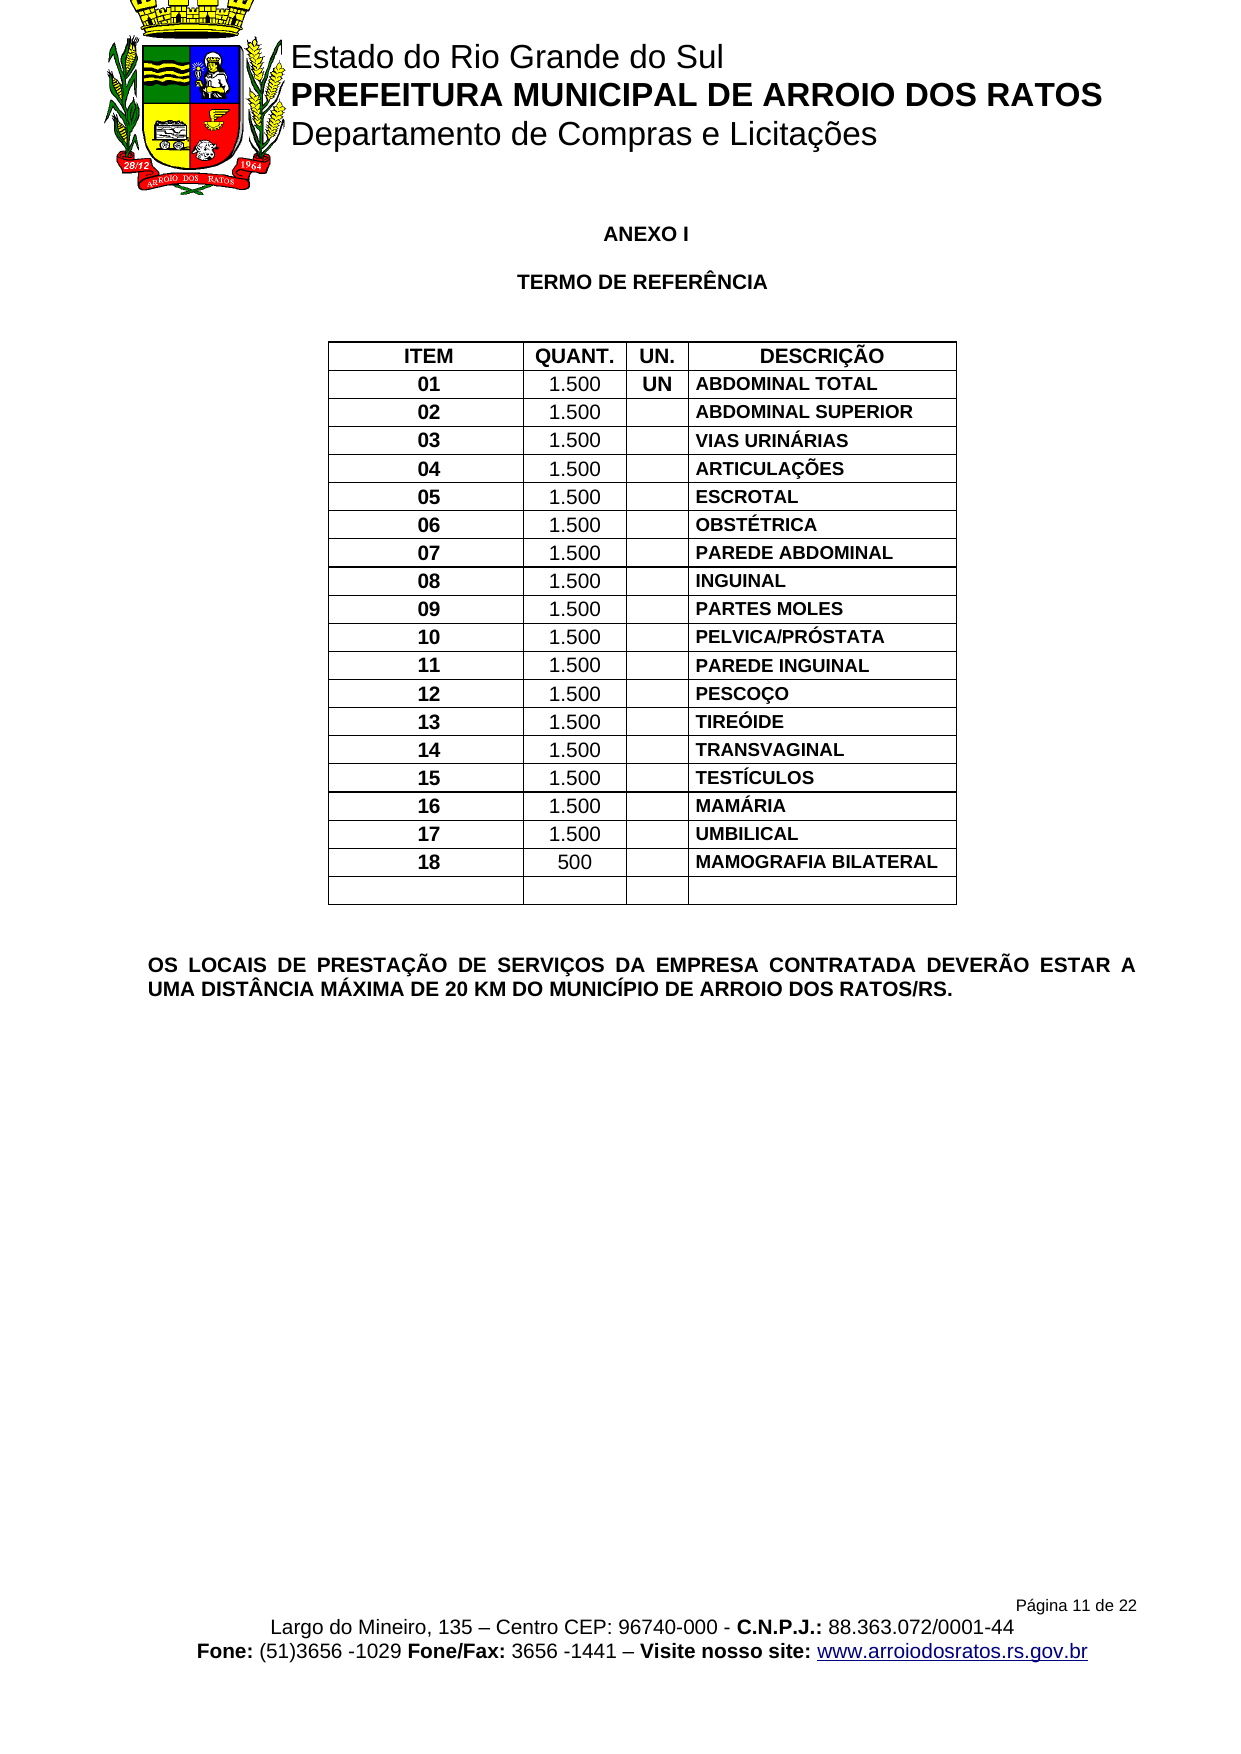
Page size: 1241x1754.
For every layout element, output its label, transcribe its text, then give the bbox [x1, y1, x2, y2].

table_cell 1.500 [524, 793, 626, 819]
table_cell 1.500 [524, 624, 626, 651]
table_cell TIREÓIDE [689, 708, 956, 735]
table_cell [627, 708, 688, 735]
table_cell 1.500 [524, 371, 626, 398]
picture [101, 0, 295, 198]
table_cell 1.500 [524, 568, 626, 594]
table_cell 09 [329, 596, 523, 623]
table_cell PAREDE ABDOMINAL [689, 539, 956, 566]
table_cell 01 [329, 371, 523, 398]
table_cell PAREDE INGUINAL [689, 652, 956, 679]
table_cell 02 [329, 399, 523, 426]
table_cell UMBILICAL [689, 821, 956, 848]
table_cell 18 [329, 849, 523, 876]
table_cell 04 [329, 455, 523, 482]
table_cell ARTICULAÇÕES [689, 455, 956, 482]
table_cell OBSTÉTRICA [689, 511, 956, 538]
table_cell [627, 680, 688, 707]
table_header ITEM [329, 343, 523, 369]
table_cell UN [627, 371, 688, 398]
table_cell [627, 821, 688, 848]
table_cell [524, 877, 626, 904]
table_cell 1.500 [524, 736, 626, 763]
table_cell [627, 455, 688, 482]
table_cell [627, 568, 688, 594]
text TERMO DE REFERÊNCIA [148, 269, 1137, 293]
table_cell 13 [329, 708, 523, 735]
table_cell [627, 652, 688, 679]
table_cell 08 [329, 568, 523, 594]
table_cell [627, 511, 688, 538]
table_cell TRANSVAGINAL [689, 736, 956, 763]
table_cell 1.500 [524, 821, 626, 848]
table_cell 1.500 [524, 539, 626, 566]
table_cell 1.500 [524, 708, 626, 735]
table_cell 07 [329, 539, 523, 566]
table_cell [627, 427, 688, 454]
table_cell MAMOGRAFIA BILATERAL [689, 849, 956, 876]
table_cell 1.500 [524, 596, 626, 623]
table_cell PELVICA/PRÓSTATA [689, 624, 956, 651]
table_cell VIAS URINÁRIAS [689, 427, 956, 454]
table_cell [627, 736, 688, 763]
table_cell [627, 849, 688, 876]
table_cell 1.500 [524, 764, 626, 791]
table_cell 500 [524, 849, 626, 876]
table_cell 1.500 [524, 455, 626, 482]
table_cell PARTES MOLES [689, 596, 956, 623]
table_cell [627, 483, 688, 510]
table_cell 1.500 [524, 680, 626, 707]
table_cell ABDOMINAL TOTAL [689, 371, 956, 398]
table_cell MAMÁRIA [689, 793, 956, 819]
table_cell INGUINAL [689, 568, 956, 594]
table_cell [627, 624, 688, 651]
table_cell 1.500 [524, 399, 626, 426]
table_cell [627, 877, 688, 904]
table_cell ABDOMINAL SUPERIOR [689, 399, 956, 426]
table_cell 17 [329, 821, 523, 848]
table_cell PESCOÇO [689, 680, 956, 707]
table_cell 15 [329, 764, 523, 791]
table_cell 11 [329, 652, 523, 679]
table_cell 14 [329, 736, 523, 763]
table_cell [329, 877, 523, 904]
table_cell [627, 399, 688, 426]
table_cell TESTÍCULOS [689, 764, 956, 791]
table_cell [689, 877, 956, 904]
table_header DESCRIÇÃO [689, 343, 956, 369]
table_header UN. [627, 343, 688, 369]
table_cell [627, 596, 688, 623]
text OS LOCAIS DE PRESTAÇÃO DE SERVIÇOS DA EMPRESA CONTRATADA DEVERÃO ESTAR A UMA DISTÂNCIA MÁXIMA DE 20 KM DO MUNICÍPIO DE ARROIO DOS RATOS/RS. [148, 953, 1137, 1001]
table_cell 1.500 [524, 483, 626, 510]
table_cell 06 [329, 511, 523, 538]
table_cell [627, 539, 688, 566]
table_cell 05 [329, 483, 523, 510]
table_cell 1.500 [524, 652, 626, 679]
table_cell 10 [329, 624, 523, 651]
table_cell 1.500 [524, 427, 626, 454]
text ANEXO I [148, 222, 1137, 246]
table_cell 1.500 [524, 511, 626, 538]
table_cell [627, 793, 688, 819]
table_cell ESCROTAL [689, 483, 956, 510]
table_cell 16 [329, 793, 523, 819]
table_cell 03 [329, 427, 523, 454]
table_cell [627, 764, 688, 791]
table_cell 12 [329, 680, 523, 707]
table_header QUANT. [524, 343, 626, 369]
